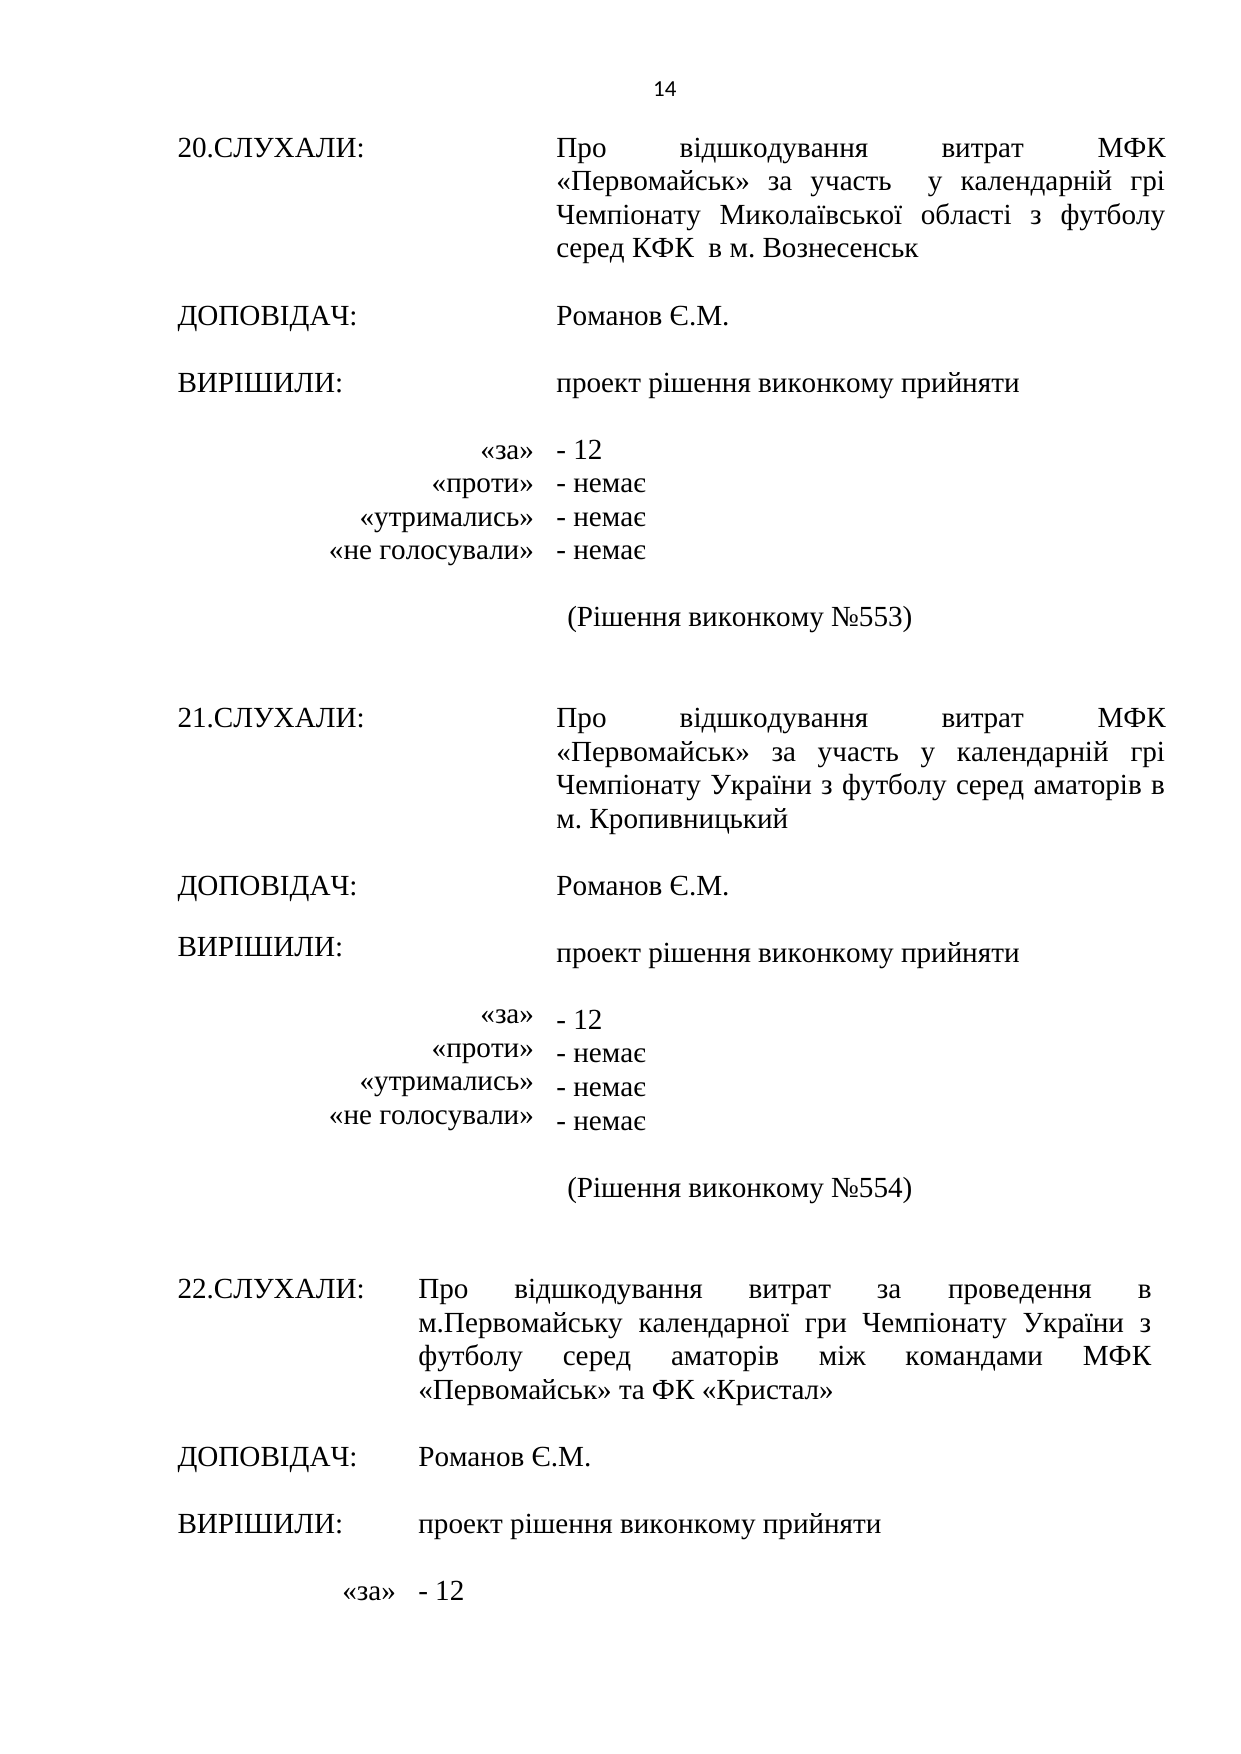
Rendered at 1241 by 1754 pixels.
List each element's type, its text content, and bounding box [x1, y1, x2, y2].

table_cell 20.СЛУХАЛИ: ДОПОВІДАЧ: ВИРІШИЛИ: «за» «проти» «утримались» «не голосували» [166, 130, 545, 700]
table_cell Про відшкодування витрат МФК «Первомайськ» за участь у календарній грі Чемпіонату України з футболу серед аматорів в м. Кропивницький Романов Є.М. проект рішення виконкому прийняти - 12 - немає - немає - немає (Рішення виконкому №554) [545, 700, 1177, 1271]
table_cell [407, 1271, 1163, 1636]
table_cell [166, 1271, 407, 1636]
table_cell 21.СЛУХАЛИ: ДОПОВІДАЧ: ВИРІШИЛИ: «за» «проти» «утримались» «не голосували» [166, 700, 545, 1271]
table_cell Про відшкодування витрат МФК «Первомайськ» за участь у календарній грі Чемпіонату Миколаївської області з футболу серед КФК в м. Вознесенськ Романов Є.М. проект рішення виконкому прийняти - 12 - немає - немає - немає (Рішення виконкому №553) [545, 130, 1177, 700]
